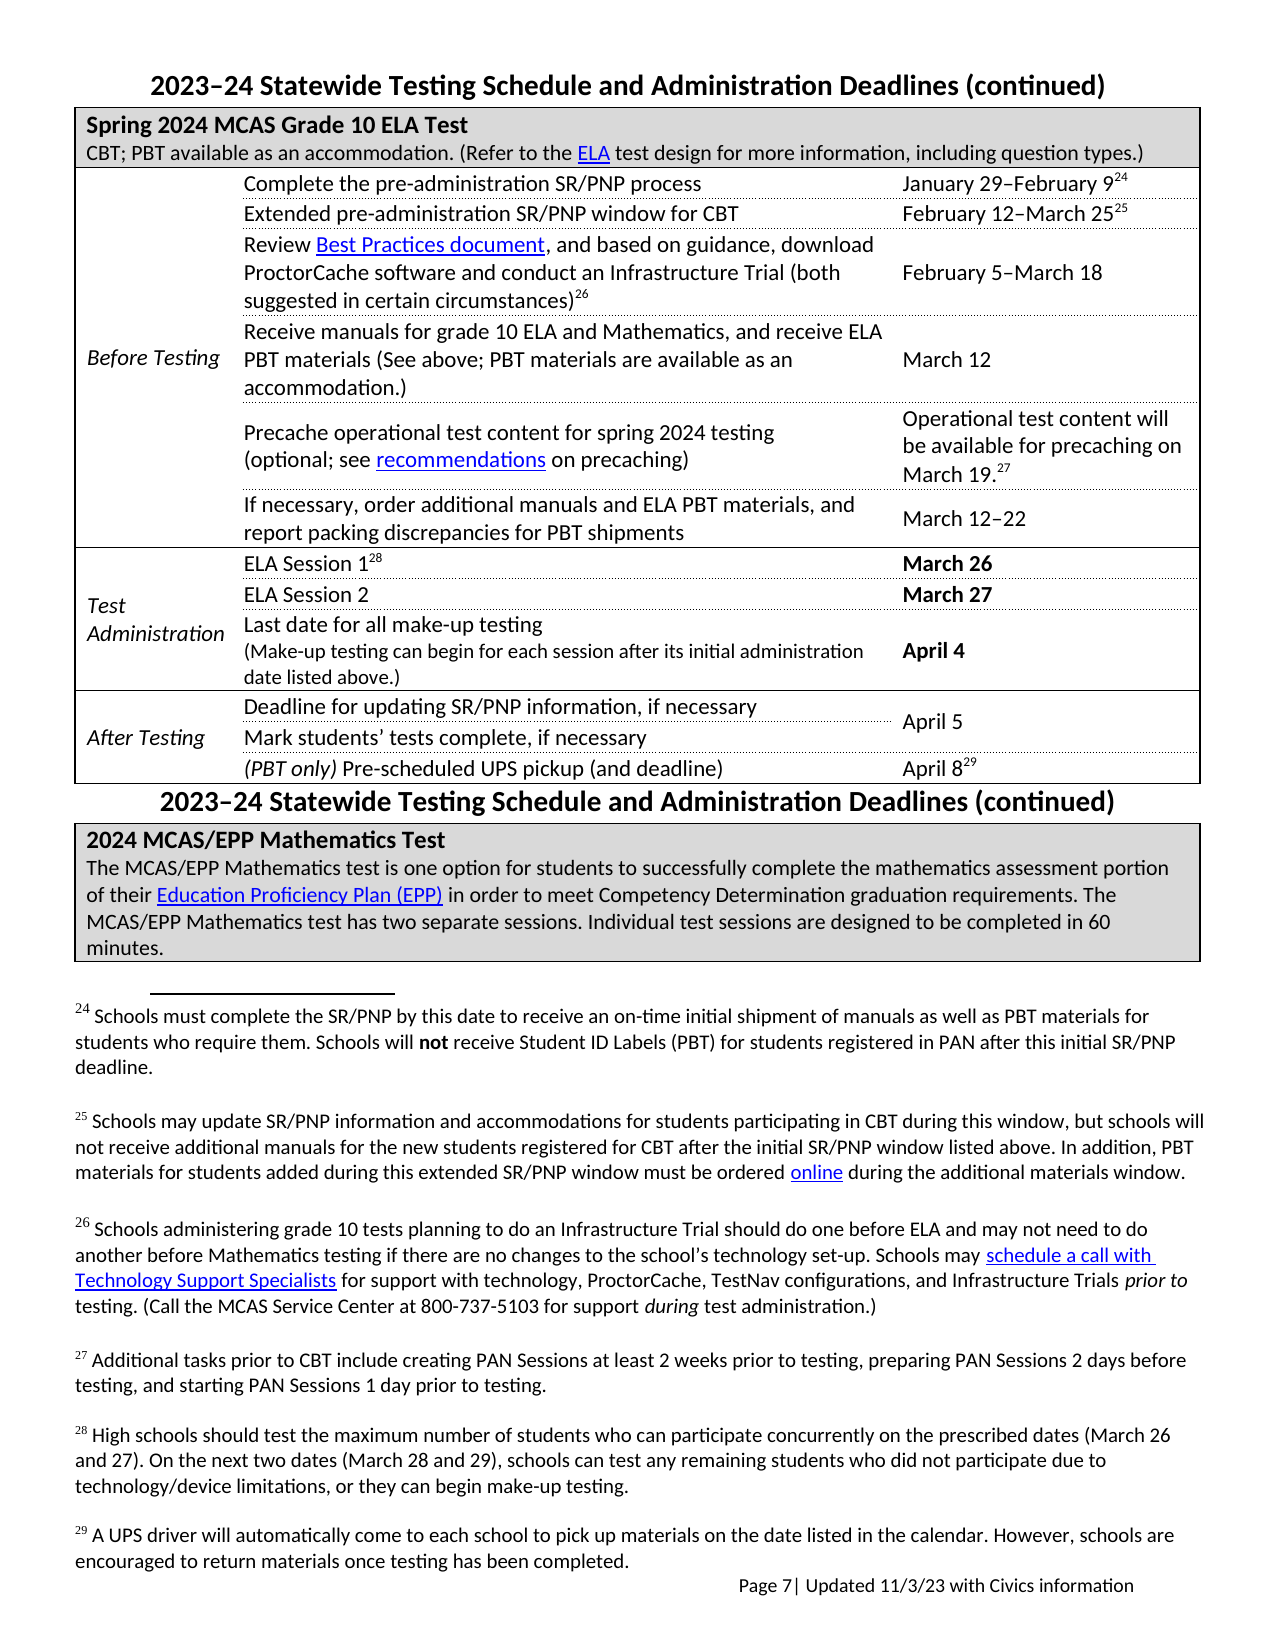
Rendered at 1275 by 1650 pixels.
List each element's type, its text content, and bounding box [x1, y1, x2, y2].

table_cell Operational test content will be available for precaching on March 19. [891, 402, 1199, 488]
table_header 2023–24 Statewide Testing Schedule and Administration Deadlines (continued) [56, 68, 1200, 107]
table_header Spring 2024 MCAS Grade 10 ELA Test CBT; PBT available as an accommodation. (Refer to the ELA test design for more information, including question types.) [76, 108, 1199, 167]
table_cell Before Testing [76, 168, 243, 547]
table_cell April 4 [891, 609, 1199, 690]
table_cell March 12–22 [891, 489, 1199, 547]
table_cell January 29–February 9 [891, 168, 1199, 197]
table_cell April 8 [891, 752, 1199, 782]
table_cell Precache operational test content for spring 2024 testing (optional; see recommendations on precaching) [243, 402, 891, 488]
table_cell Mark students’ tests complete, if necessary [243, 721, 891, 752]
table_cell February 12–March 25 [891, 198, 1199, 228]
table_cell ELA Session 2 [243, 578, 891, 609]
table_cell Extended pre-administration SR/PNP window for CBT [243, 198, 891, 228]
table_cell Last date for all make-up testing (Make-up testing can begin for each session after its initial administration date listed above.) [243, 609, 891, 690]
table_cell Review Best Practices document, and based on guidance, download ProctorCache software and conduct an Infrastructure Trial (both suggested in certain circumstances) [243, 228, 891, 315]
table_cell Deadline for updating SR/PNP information, if necessary [243, 691, 891, 721]
table_cell ELA Session 1 [243, 548, 891, 578]
table_cell Complete the pre-administration SR/PNP process [243, 168, 891, 197]
table_cell March 12 [891, 315, 1199, 402]
table_cell March 27 [891, 578, 1199, 609]
table_cell Receive manuals for grade 10 ELA and Mathematics, and receive ELA PBT materials (See above; PBT materials are available as an accommodation.) [243, 315, 891, 402]
table_cell Test Administration [76, 548, 243, 690]
table_cell 2024 MCAS/EPP Mathematics Test The MCAS/EPP Mathematics test is one option for students to successfully complete the mathematics assessment portion of their Education Proficiency Plan (EPP) in order to meet Competency Determination graduation requirements. The MCAS/EPP Mathematics test has two separate sessions. Individual test sessions are designed to be completed in 60 minutes. [76, 824, 1199, 961]
table_cell (PBT only) Pre-scheduled UPS pickup (and deadline) [243, 752, 891, 782]
table_cell If necessary, order additional manuals and ELA PBT materials, and report packing discrepancies for PBT shipments [243, 489, 891, 547]
table_cell February 5–March 18 [891, 228, 1199, 315]
table_cell March 26 [891, 548, 1199, 578]
table_cell After Testing [76, 691, 243, 782]
table_header 2023–24 Statewide Testing Schedule and Administration Deadlines (continued) [75, 784, 1200, 823]
table_cell April 5 [891, 691, 1199, 752]
